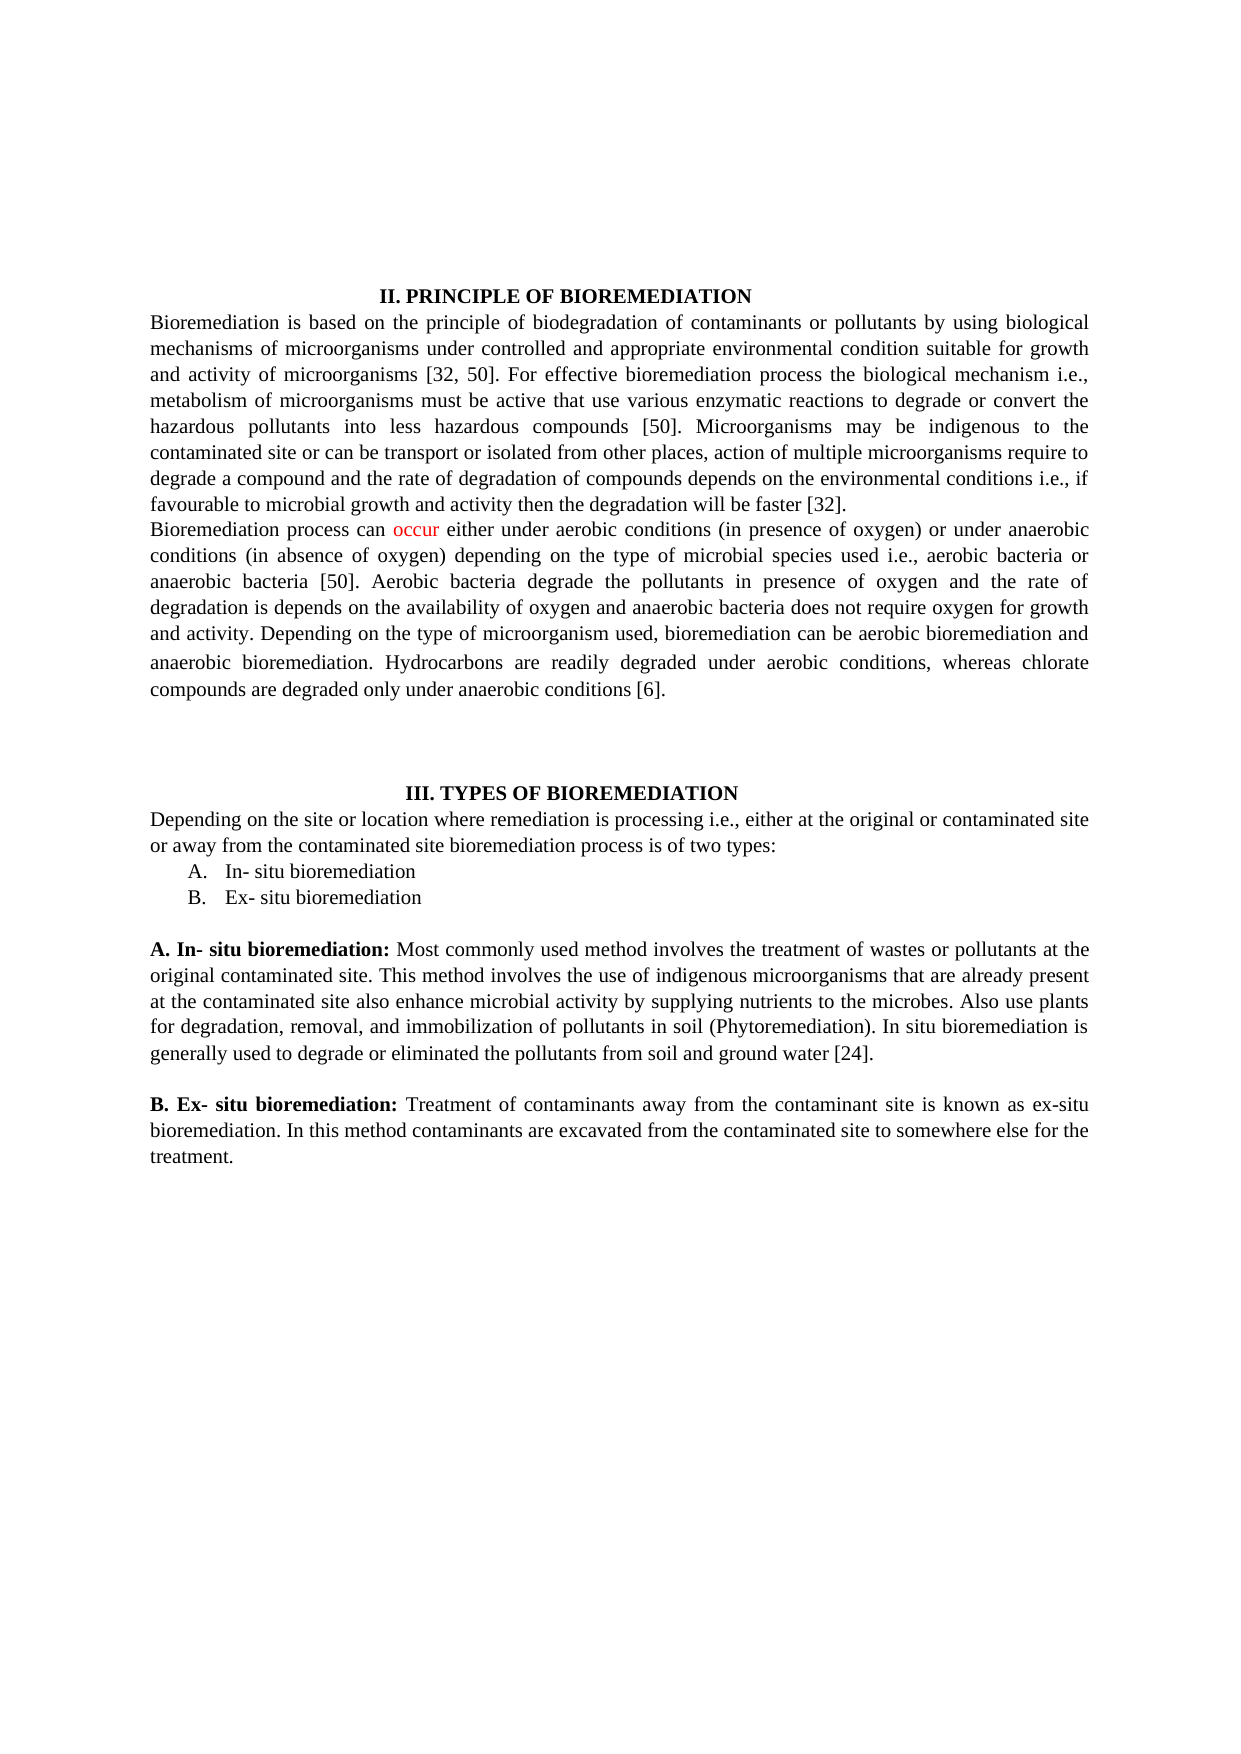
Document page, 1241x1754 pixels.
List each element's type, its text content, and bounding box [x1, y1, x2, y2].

list Ex- situ bioremediation [187, 885, 1090, 909]
text Bioremediation is based on the principle of biodegradation of contaminants or pollutants by using biological mechanisms of microorganisms under controlled and appropriate environmental condition suitable for growth and activity of microorganisms [32, 50]. For effective bioremediation process the biological mechanism i.e., metabolism of microorganisms must be active that use various enzymatic reactions to degrade or convert the hazardous pollutants into less hazardous compounds [50]. Microorganisms may be indigenous to the contaminated site or can be transport or isolated from other places, action of multiple microorganisms require to degrade a compound and the rate of degradation of compounds depends on the environmental conditions i.e., if favourable to microbial growth and activity then the degradation will be faster [32]. [150, 310, 1090, 516]
text Bioremediation process can occur either under aerobic conditions (in presence of oxygen) or under anaerobic conditions (in absence of oxygen) depending on the type of microbial species used i.e., aerobic bacteria or anaerobic bacteria [50]. Aerobic bacteria degrade the pollutants in presence of oxygen and the rate of degradation is depends on the availability of oxygen and anaerobic bacteria does not require oxygen for growth and activity. Depending on the type of microorganism used, bioremediation can be aerobic bioremediation and anaerobic bioremediation. Hydrocarbons are readily degraded under aerobic conditions, whereas chlorate compounds are degraded only under anaerobic conditions [6]. [150, 517, 1090, 701]
text B. Ex- situ bioremediation: Treatment of contaminants away from the contaminant site is known as ex-situ bioremediation. In this method contaminants are excavated from the contaminated site to somewhere else for the treatment. [150, 1092, 1090, 1168]
text ӀӀ. PRINCIPLE OF BIOREMEDIATION [150, 284, 1090, 308]
text ӀӀӀ. TYPES OF BIOREMEDIATION [150, 781, 1090, 805]
text A. In- situ bioremediation: Most commonly used method involves the treatment of wastes or pollutants at the original contaminated site. This method involves the use of indigenous microorganisms that are already present at the contaminated site also enhance microbial activity by supplying nutrients to the microbes. Also use plants for degradation, removal, and immobilization of pollutants in soil (Phytoremediation). In situ bioremediation is generally used to degrade or eliminated the pollutants from soil and ground water [24]. [150, 937, 1090, 1064]
list In- situ bioremediation [187, 859, 1090, 883]
text Depending on the site or location where remediation is processing i.e., either at the original or contaminated site or away from the contaminated site bioremediation process is of two types: [150, 807, 1090, 857]
